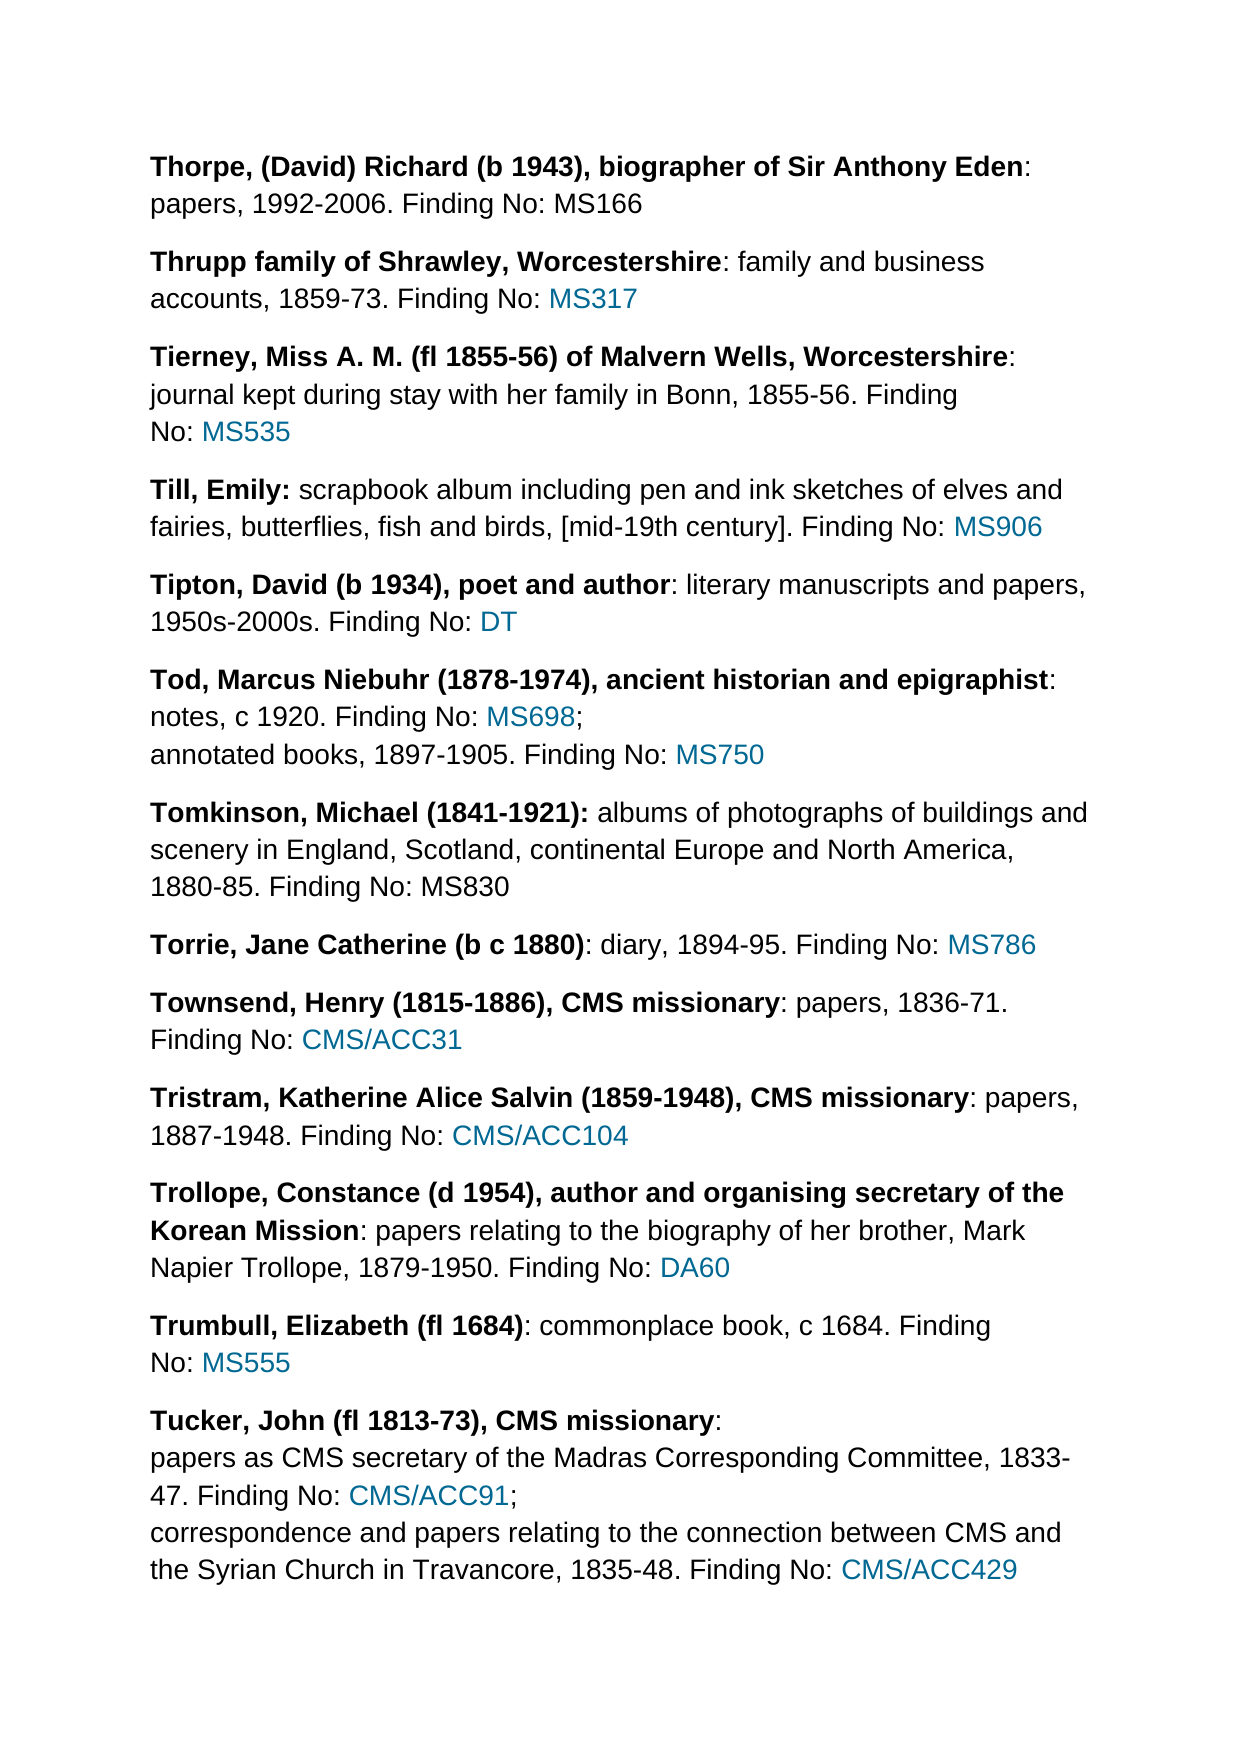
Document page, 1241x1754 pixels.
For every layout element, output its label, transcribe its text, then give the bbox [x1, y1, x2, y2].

text Trollope, Constance (d 1954), author and organising secretary of the Korean Mission: papers relating to the biography of her brother, Mark Napier Trollope, 1879-1950. Finding No: DA60 [150, 1176, 1090, 1283]
text Till, Emily: scrapbook album including pen and ink sketches of elves and fairies, butterflies, fish and birds, [mid-19th century]. Finding No: MS906 [150, 473, 1090, 542]
text Torrie, Jane Catherine (b c 1880): diary, 1894-95. Finding No: MS786 [150, 928, 1090, 960]
text Tomkinson, Michael (1841-1921): albums of photographs of buildings and scenery in England, Scotland, continental Europe and North America, 1880-85. Finding No: MS830 [150, 796, 1090, 902]
text Thorpe, (David) Richard (b 1943), biographer of Sir Anthony Eden: papers, 1992-2006. Finding No: MS166 [150, 150, 1090, 219]
text Tierney, Miss A. M. (fl 1855-56) of Malvern Wells, Worcestershire: journal kept during stay with her family in Bonn, 1855-56. Finding No: MS535 [150, 340, 1090, 447]
text Trumbull, Elizabeth (fl 1684): commonplace book, c 1684. Finding No: MS555 [150, 1309, 1090, 1378]
text Thrupp family of Shrawley, Worcestershire: family and business accounts, 1859-73. Finding No: MS317 [150, 245, 1090, 315]
text Townsend, Henry (1815-1886), CMS missionary: papers, 1836-71. Finding No: CMS/ACC31 [150, 986, 1090, 1056]
text Tucker, John (fl 1813-73), CMS missionary: papers as CMS secretary of the Madras Corresponding Committee, 1833-47. Finding No: CMS/ACC91; correspondence and papers relating to the connection between CMS and the Syrian Church in Travancore, 1835-48. Finding No: CMS/ACC429 [150, 1404, 1090, 1585]
text Tristram, Katherine Alice Salvin (1859-1948), CMS missionary: papers, 1887-1948. Finding No: CMS/ACC104 [150, 1081, 1090, 1151]
text Tod, Marcus Niebuhr (1878-1974), ancient historian and epigraphist: notes, c 1920. Finding No: MS698; annotated books, 1897-1905. Finding No: MS750 [150, 663, 1090, 770]
text Tipton, David (b 1934), poet and author: literary manuscripts and papers, 1950s-2000s. Finding No: DT [150, 568, 1090, 638]
